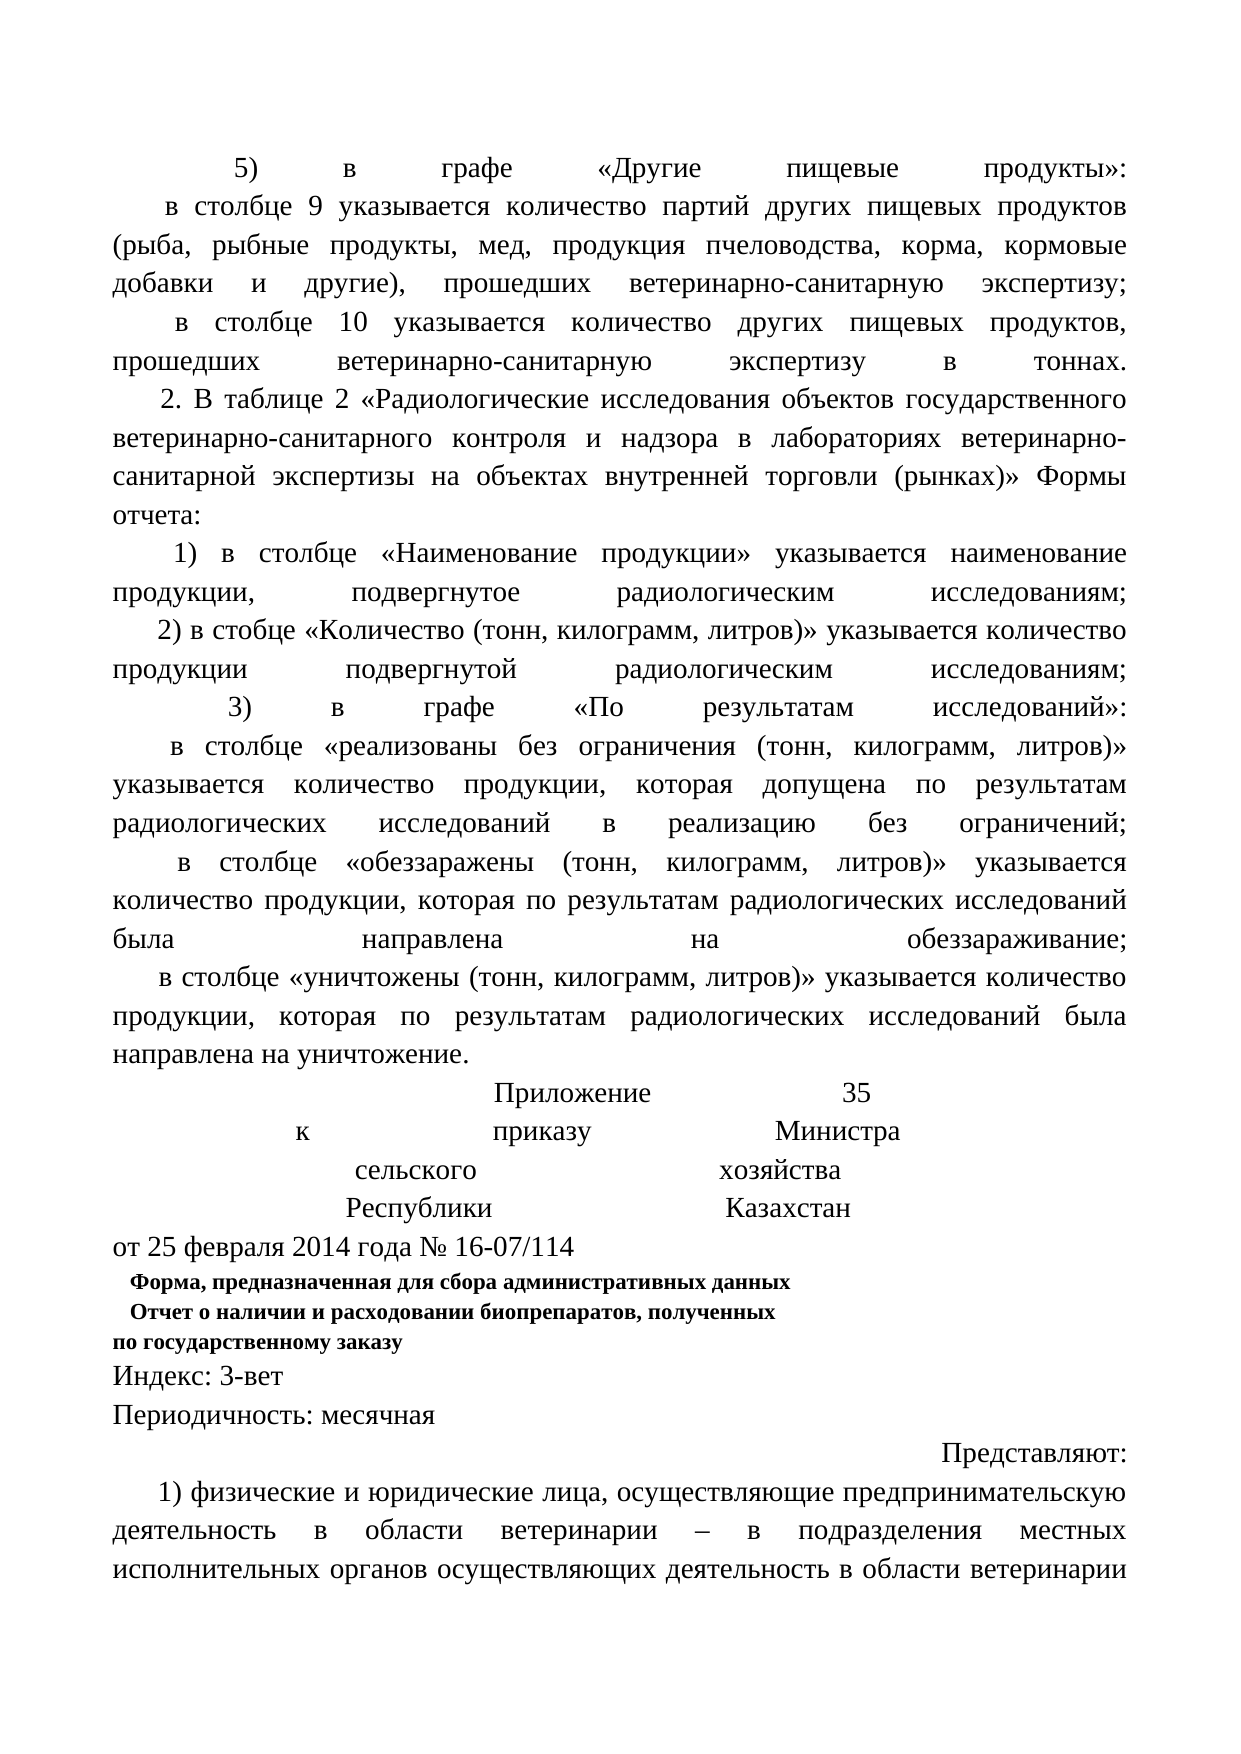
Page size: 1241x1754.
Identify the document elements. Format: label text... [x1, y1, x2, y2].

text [112, 1435, 1128, 1584]
text Индекс: 3-вет [112, 1358, 1128, 1392]
text Приложение 35 к приказу Министра сельского хозяйства Республики Казахстан от 25 февраля 2014 года № 16-07/114 [112, 1075, 1128, 1263]
text Периодичность: месячная [112, 1397, 1128, 1430]
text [112, 150, 1128, 1070]
text Отчет о наличии и расходовании биопрепаратов, полученных по государственному заказу [112, 1298, 1128, 1354]
text Форма, предназначенная для сбора административных данных [112, 1268, 1128, 1294]
